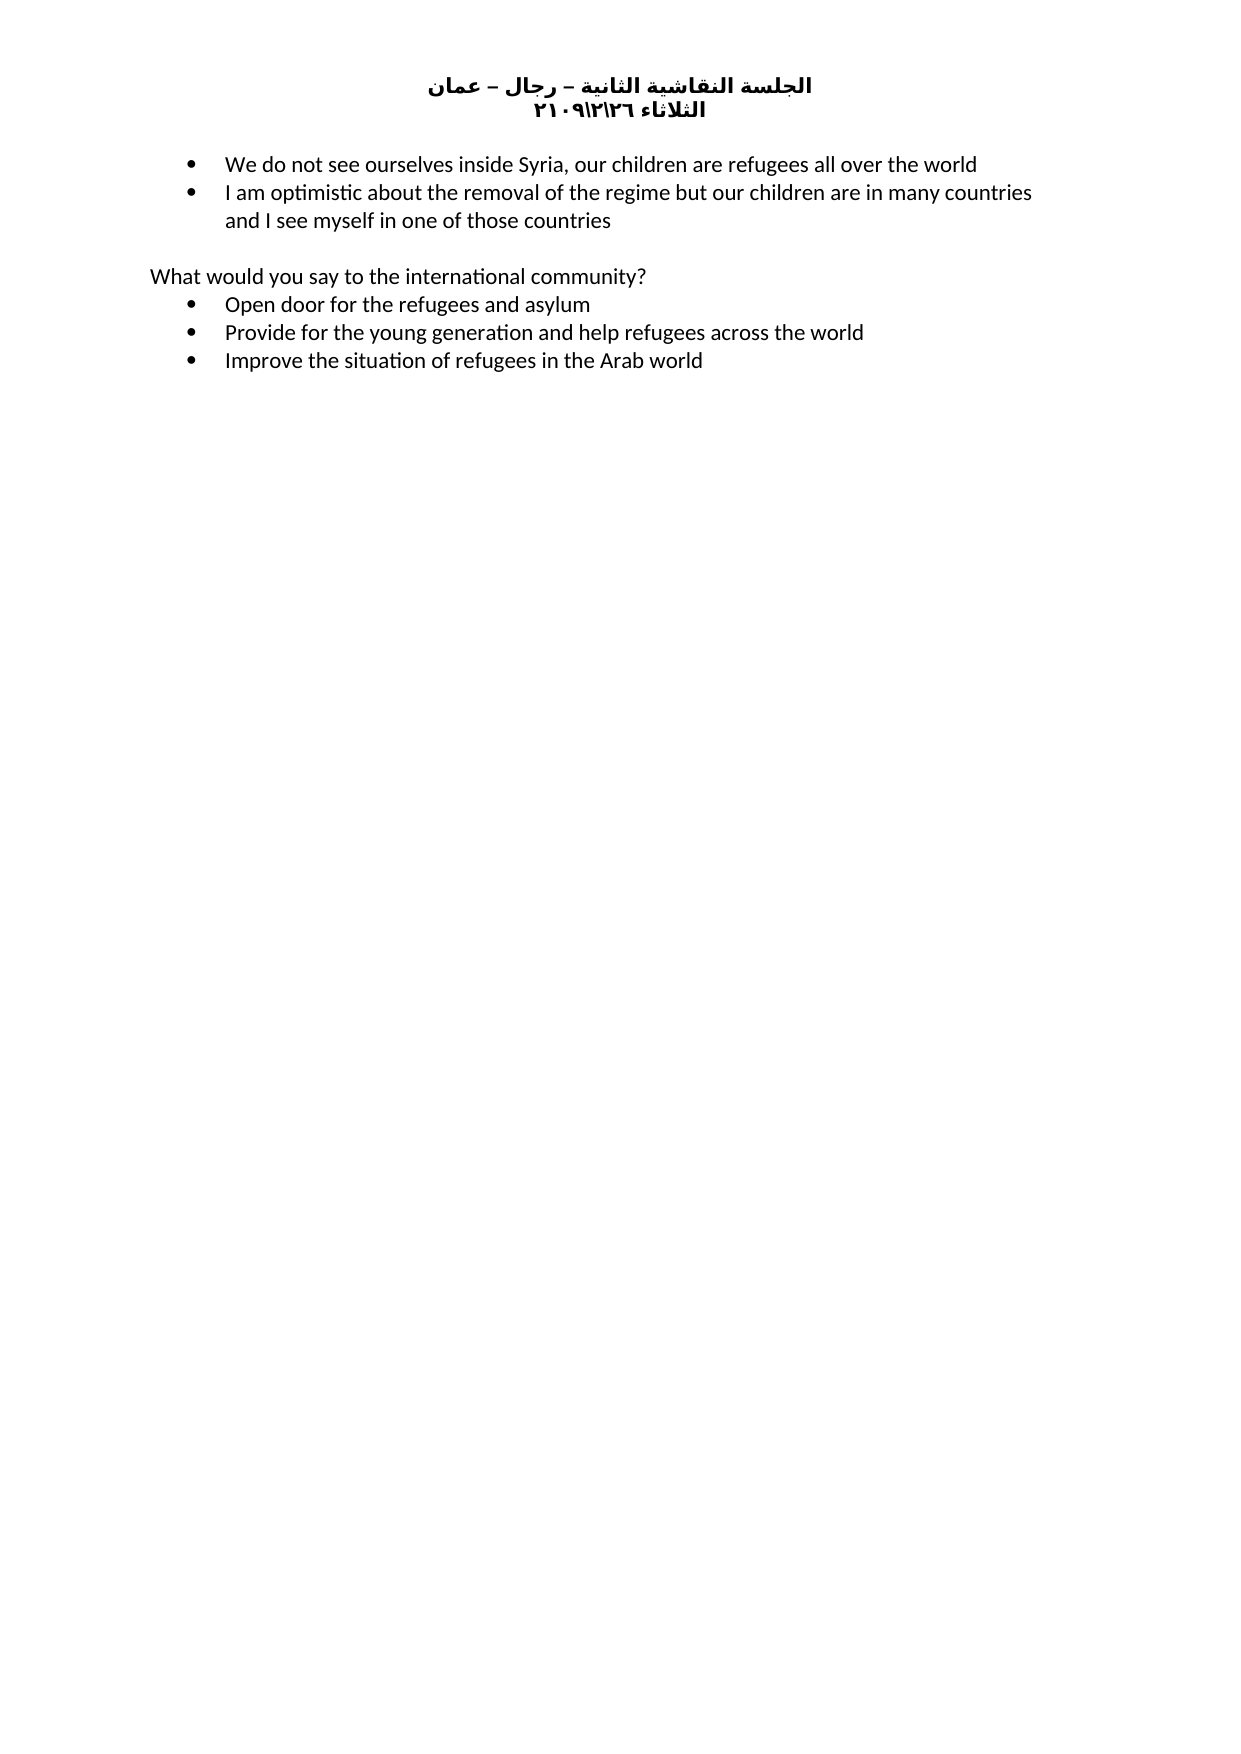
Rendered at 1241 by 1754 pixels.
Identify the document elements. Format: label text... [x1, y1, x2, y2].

list I am optimistic about the removal of the regime but our children are in many countries and I see myself in one of those countries [187, 178, 1046, 234]
text What would you say to the international community? [150, 262, 1046, 290]
list Provide for the young generation and help refugees across the world [187, 318, 1046, 346]
list Open door for the refugees and asylum [187, 290, 1046, 318]
list Improve the situation of refugees in the Arab world [187, 346, 1046, 374]
list We do not see ourselves inside Syria, our children are refugees all over the world [187, 150, 1046, 178]
